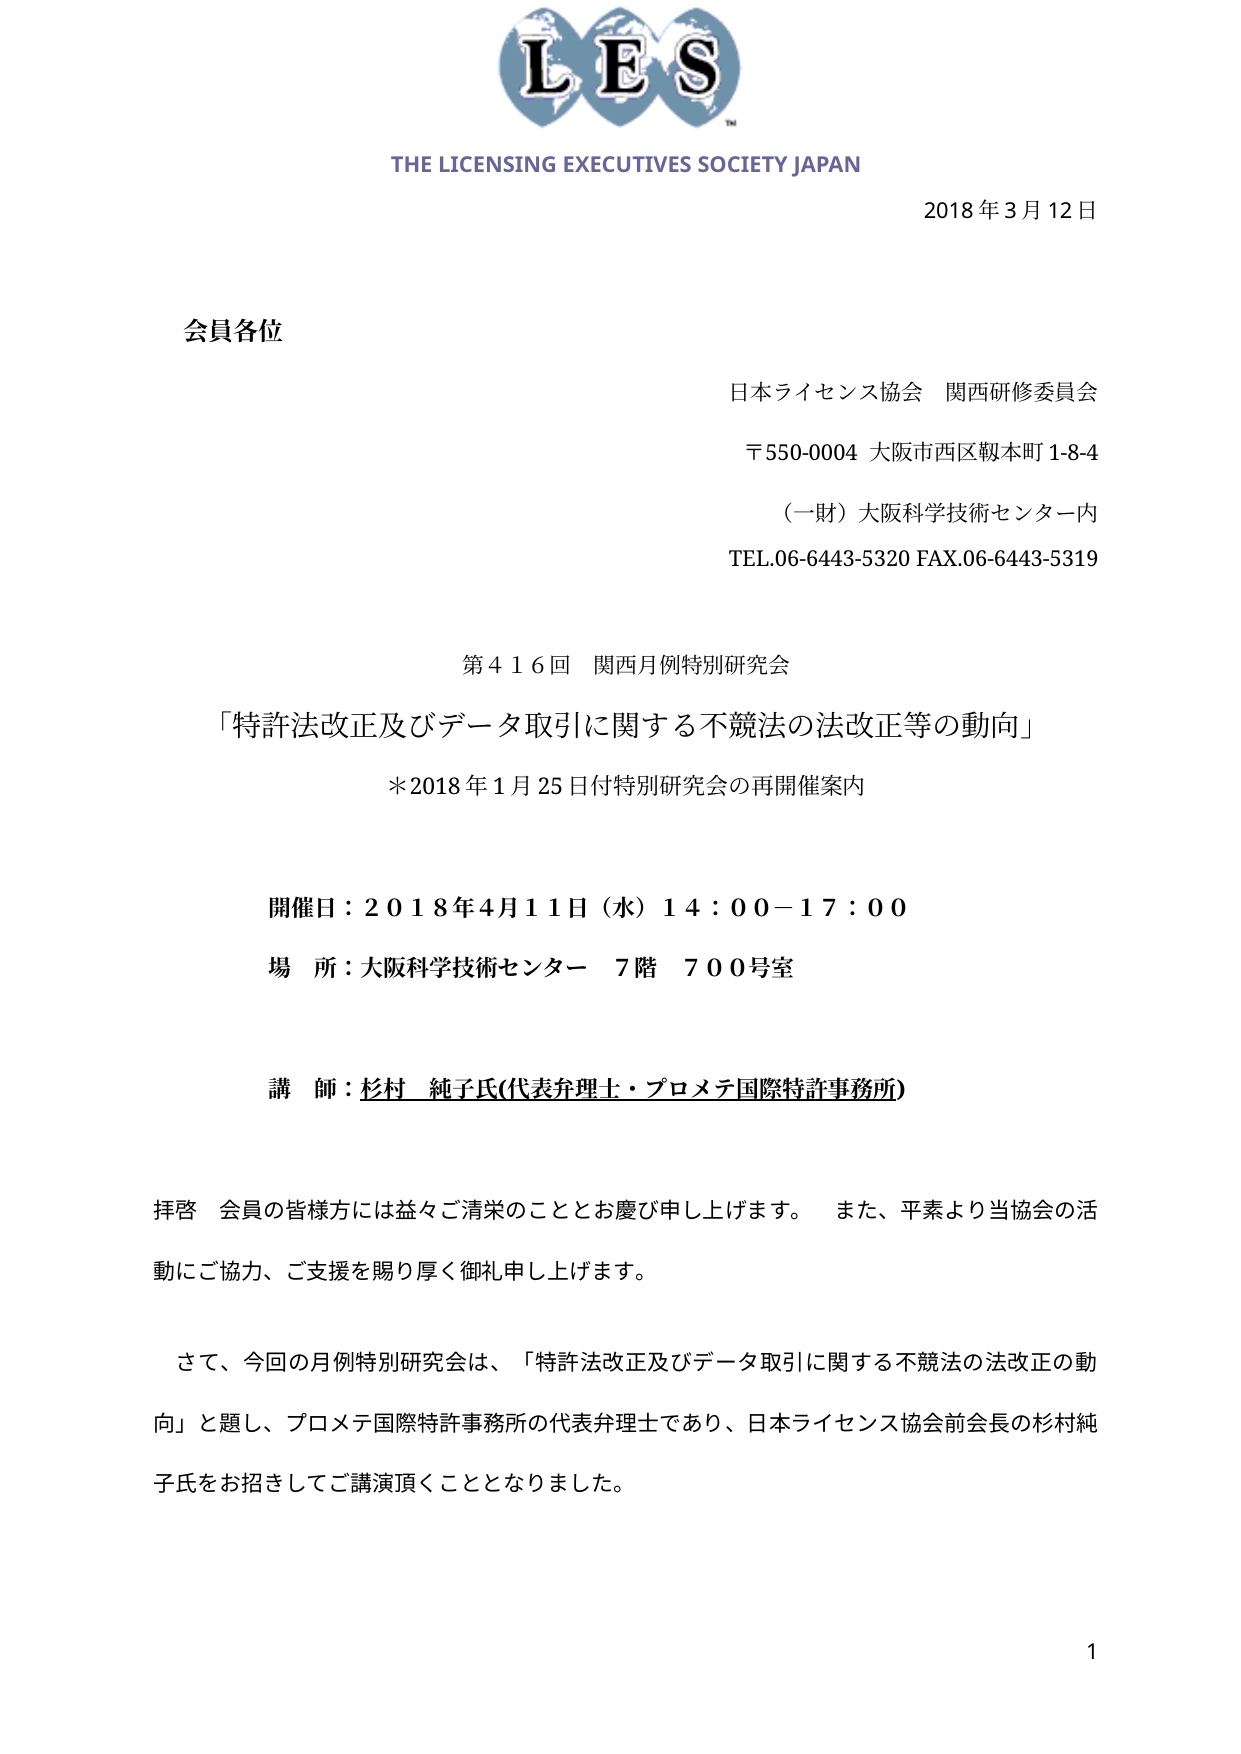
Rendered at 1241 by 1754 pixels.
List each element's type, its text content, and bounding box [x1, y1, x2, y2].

text さて、今回の月例特別研究会は、「特許法改正及びデータ取引に関する不競法の法改正の動向」と題し、プロメテ国際特許事務所の代表弁理士であり、日本ライセンス協会前会長の杉村純子氏をお招きしてご講演頂くこととなりました。 [153, 1330, 1098, 1512]
text 講 師：杉村 純子氏(代表弁理士・プロメテ国際特許事務所) [153, 1058, 1098, 1118]
text （一財）大阪科学技術センター内 [153, 482, 1098, 542]
text 「特許法改正及びデータ取引に関する不競法の法改正等の動向」 [153, 694, 1098, 754]
text 2018年3月12日 [153, 178, 1098, 239]
text ＊2018年1月25日付特別研究会の再開催案内 [153, 754, 1098, 815]
text 日本ライセンス協会 関西研修委員会 [153, 360, 1098, 421]
text 開催日：２０１８年４月１１日（水）１４：００－１７：００ [153, 876, 1098, 936]
text THE LICENSING EXECUTIVES SOCIETY [153, 149, 1098, 178]
text 会員各位 [153, 300, 1098, 360]
text 第４１６回 関西月例特別研究会 [153, 633, 1098, 694]
text 拝啓 会員の皆様方には益々ご清栄のこととお慶び申し上げます。 また、平素より当協会の活動にご協力、ご支援を賜り厚く御礼申し上げます。 [153, 1179, 1098, 1300]
text 場 所：大阪科学技術センター ７階 ７００号室 [153, 936, 1098, 997]
text TEL.06-6443-5320 FAX.06-6443-5319 [153, 542, 1098, 573]
picture [480, 0, 759, 132]
text 〒550-0004 大阪市西区靱本町1-8-4 [153, 421, 1098, 482]
